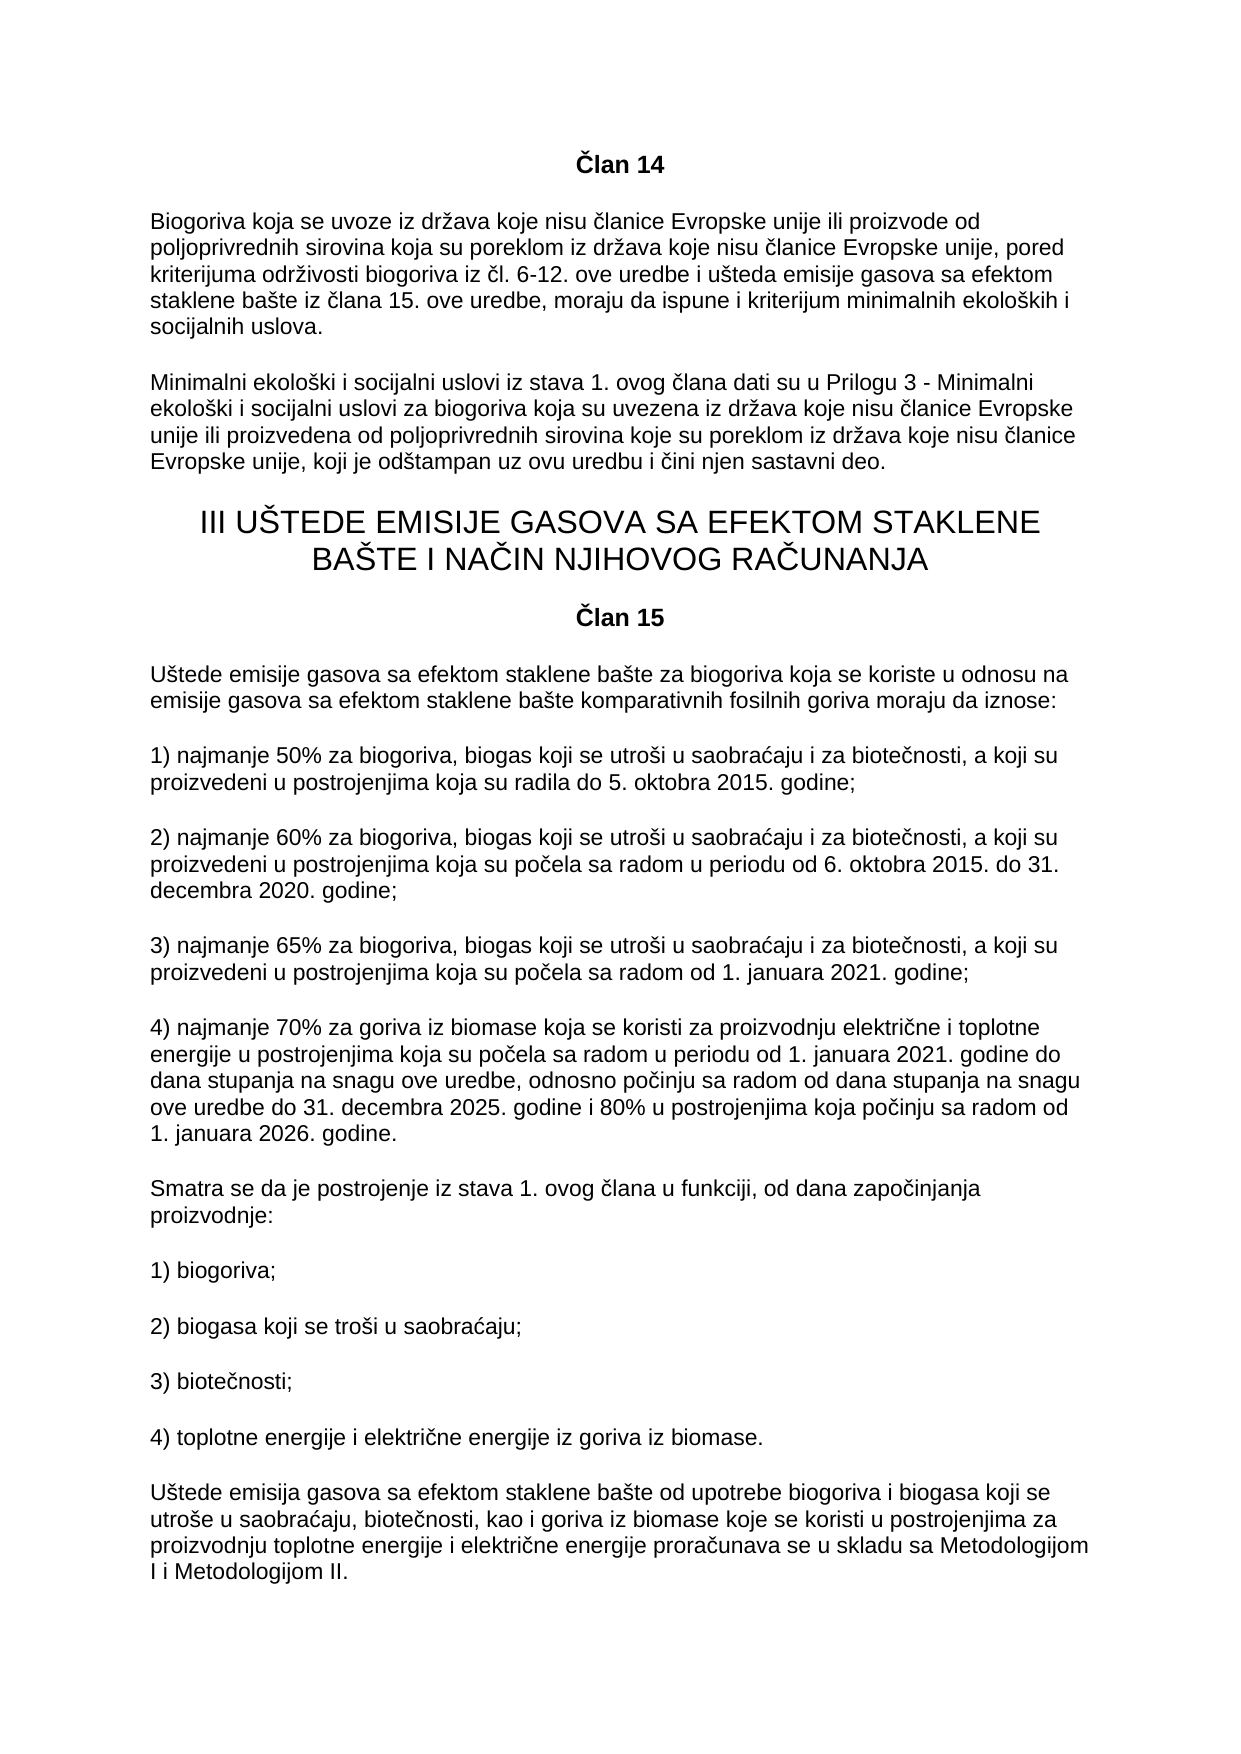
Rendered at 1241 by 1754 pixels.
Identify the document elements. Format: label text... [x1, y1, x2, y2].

text Član 15 [150, 603, 1090, 631]
text 1) biogoriva; [150, 1257, 1090, 1283]
text 2) najmanje 60% za biogoriva, biogas koji se utroši u saobraćaju i za biotečnosti, a koji su proizvedeni u postrojenjima koja su počela sa radom u periodu od 6. oktobra 2015. do 31. decembra 2020. godine; [150, 824, 1090, 903]
text Minimalni ekološki i socijalni uslovi iz stava 1. ovog člana dati su u Prilogu 3 - Minimalni ekološki i socijalni uslovi za biogoriva koja su uvezena iz država koje nisu članice Evropske unije ili proizvedena od poljoprivrednih sirovina koje su poreklom iz država koje nisu članice Evropske unije, koji je odštampan uz ovu uredbu i čini njen sastavni deo. [150, 369, 1090, 474]
text Uštede emisije gasova sa efektom staklene bašte za biogoriva koja se koriste u odnosu na emisije gasova sa efektom staklene bašte komparativnih fosilnih goriva moraju da iznose: [150, 661, 1090, 713]
text Biogoriva koja se uvoze iz država koje nisu članice Evropske unije ili proizvode od poljoprivrednih sirovina koja su poreklom iz država koje nisu članice Evropske unije, pored kriterijuma održivosti biogoriva iz čl. 6-12. ove uredbe i ušteda emisije gasova sa efektom staklene bašte iz člana 15. ove uredbe, moraju da ispune i kriterijum minimalnih ekoloških i socijalnih uslova. [150, 208, 1090, 340]
text 1) najmanje 50% za biogoriva, biogas koji se utroši u saobraćaju i za biotečnosti, a koji su proizvedeni u postrojenjima koja su radila do 5. oktobra 2015. godine; [150, 742, 1090, 795]
text Smatra se da je postrojenje iz stava 1. ovog člana u funkciji, od dana započinjanja proizvodnje: [150, 1175, 1090, 1228]
text III UŠTEDE EMISIJE GASOVA SA EFEKTOM STAKLENE BAŠTE I NAČIN NJIHOVOG RAČUNANJA [150, 503, 1090, 578]
text 2) biogasa koji se troši u saobraćaju; [150, 1313, 1090, 1339]
text 4) toplotne energije i električne energije iz goriva iz biomase. [150, 1424, 1090, 1450]
text 3) biotečnosti; [150, 1368, 1090, 1394]
text 4) najmanje 70% za goriva iz biomase koja se koristi za proizvodnju električne i toplotne energije u postrojenjima koja su počela sa radom u periodu od 1. januara 2021. godine do dana stupanja na snagu ove uredbe, odnosno počinju sa radom od dana stupanja na snagu ove uredbe do 31. decembra 2025. godine i 80% u postrojenjima koja počinju sa radom od 1. januara 2026. godine. [150, 1014, 1090, 1146]
text Uštede emisija gasova sa efektom staklene bašte od upotrebe biogoriva i biogasa koji se utroše u saobraćaju, biotečnosti, kao i goriva iz biomase koje se koristi u postrojenjima za proizvodnju toplotne energije i električne energije proračunava se u skladu sa Metodologijom I i Metodologijom II. [150, 1479, 1090, 1585]
text 3) najmanje 65% za biogoriva, biogas koji se utroši u saobraćaju i za biotečnosti, a koji su proizvedeni u postrojenjima koja su počela sa radom od 1. januara 2021. godine; [150, 932, 1090, 985]
text Član 14 [150, 150, 1090, 179]
